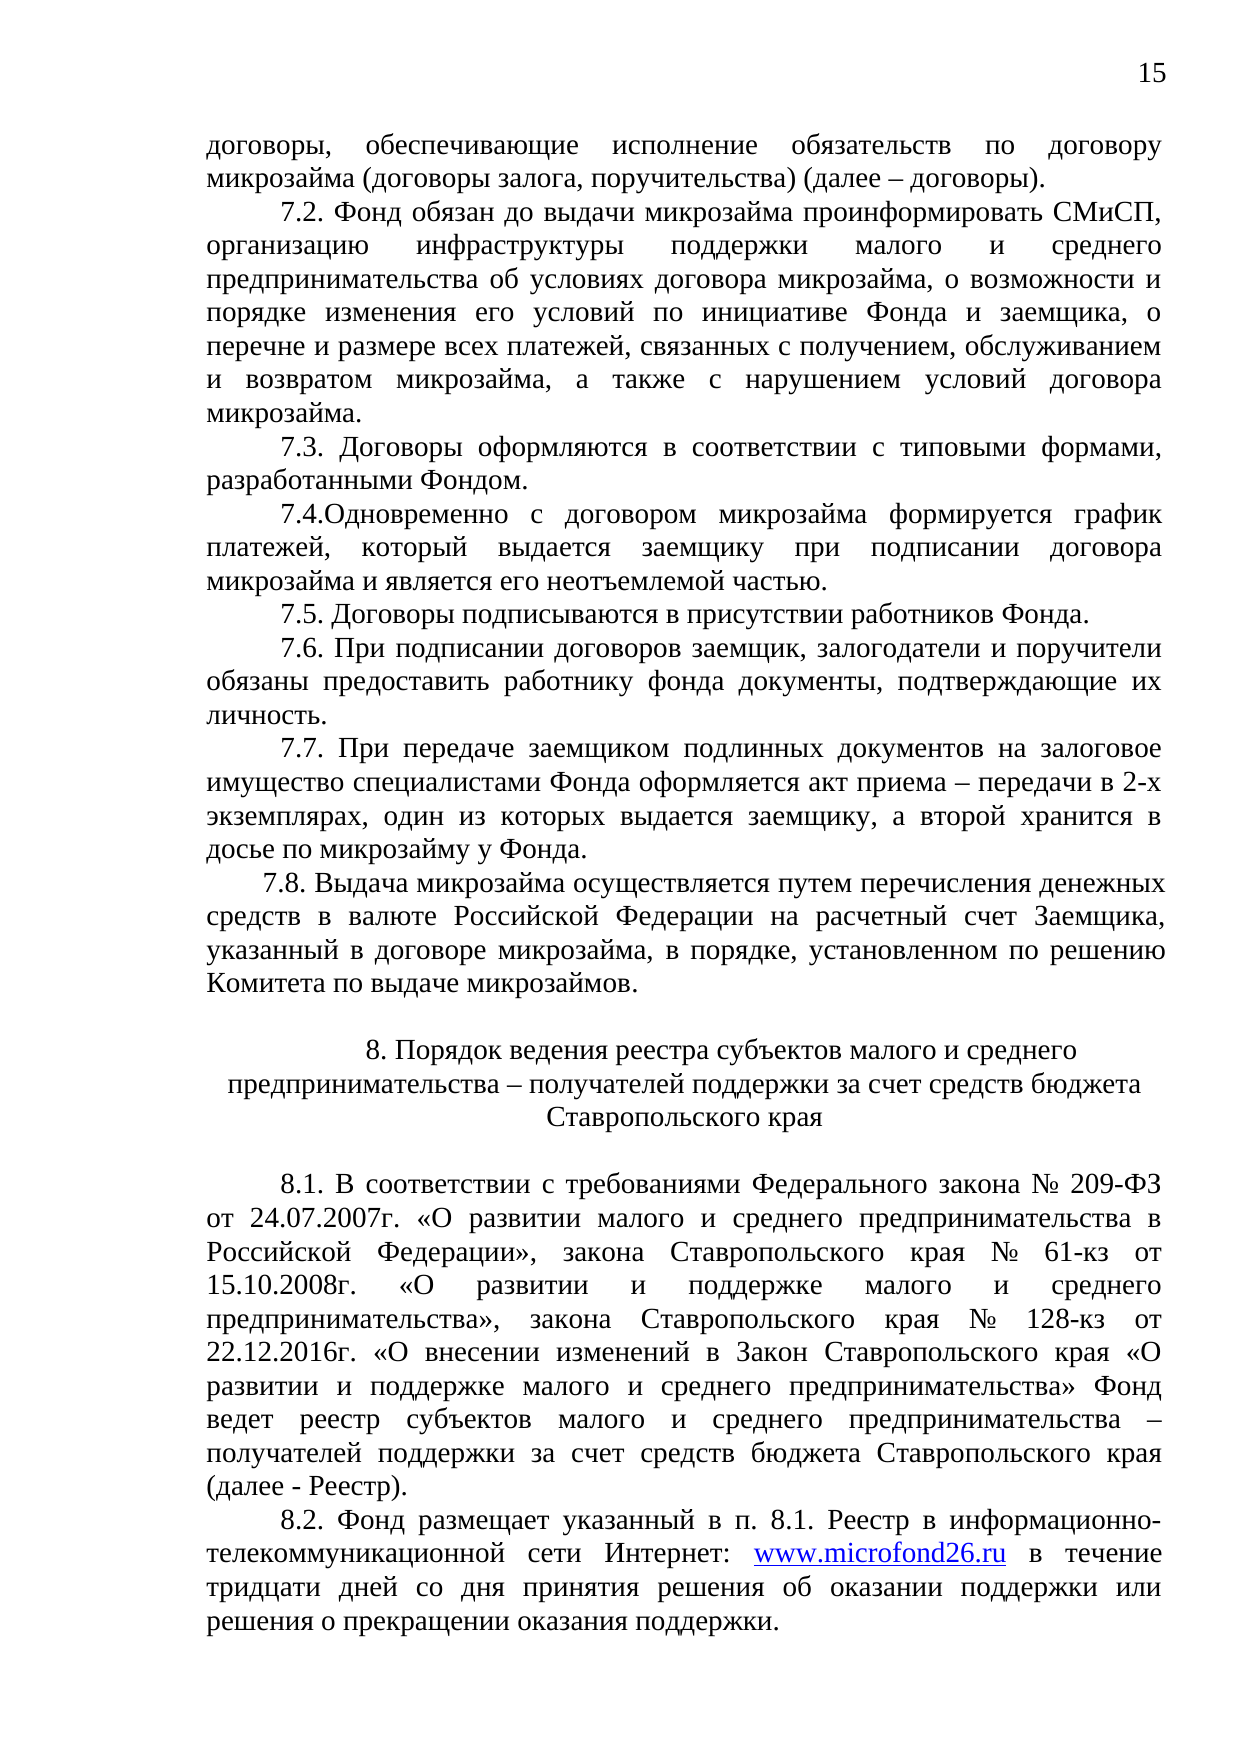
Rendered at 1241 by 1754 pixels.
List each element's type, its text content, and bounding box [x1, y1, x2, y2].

text 7.3. Договоры оформляются в соответствии с типовыми формами, разработанными Фондом. [206, 429, 1162, 496]
text 7.7. При передаче заемщиком подлинных документов на залоговое имущество специалистами Фонда оформляется акт приема – передачи в 2-х экземплярах, один из которых выдается заемщику, а второй хранится в досье по микрозайму у Фонда. [206, 731, 1162, 865]
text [206, 127, 1162, 194]
text 7.6. При подписании договоров заемщик, залогодатели и поручители обязаны предоставить работнику фонда документы, подтверждающие их личность. [206, 630, 1162, 731]
text 7.2. Фонд обязан до выдачи микрозайма проинформировать СМиСП, организацию инфраструктуры поддержки малого и среднего предпринимательства об условиях договора микрозайма, о возможности и порядке изменения его условий по инициативе Фонда и заемщика, о перечне и размере всех платежей, связанных с получением, обслуживанием и возвратом микрозайма, а также с нарушением условий договора микрозайма. [206, 194, 1162, 429]
text 7.5. Договоры подписываются в присутствии работников Фонда. [206, 596, 1162, 630]
text 8. Порядок ведения реестра субъектов малого и среднего предпринимательства – получателей поддержки за счет средств бюджета Ставропольского края [206, 1032, 1162, 1133]
text 7.4.Одновременно с договором микрозайма формируется график платежей, который выдается заемщику при подписании договора микрозайма и является его неотъемлемой частью. [206, 496, 1162, 596]
text 8.2. Фонд размещает указанный в п. 8.1. Реестр в информационно-телекоммуникационной сети Интернет: www.microfond26.ru в течение тридцати дней со дня принятия решения об оказании поддержки или решения о прекращении оказания поддержки. [206, 1502, 1162, 1636]
text 8.1. В соответствии с требованиями Федерального закона № 209-ФЗ от 24.07.2007г. «О развитии малого и среднего предпринимательства в Российской Федерации», закона Ставропольского края № 61-кз от 15.10.2008г. «О развитии и поддержке малого и среднего предпринимательства», закона Ставропольского края № 128-кз от 22.12.2016г. «О внесении изменений в Закон Ставропольского края «О развитии и поддержке малого и среднего предпринимательства» Фонд ведет реестр субъектов малого и среднего предпринимательства – получателей поддержки за счет средств бюджета Ставропольского края (далее - Реестр). [206, 1167, 1162, 1502]
text 7.8. Выдача микрозайма осуществляется путем перечисления денежных средств в валюте Российской Федерации на расчетный счет Заемщика, указанный в договоре микрозайма, в порядке, установленном по решению Комитета по выдаче микрозаймов. [206, 865, 1167, 999]
